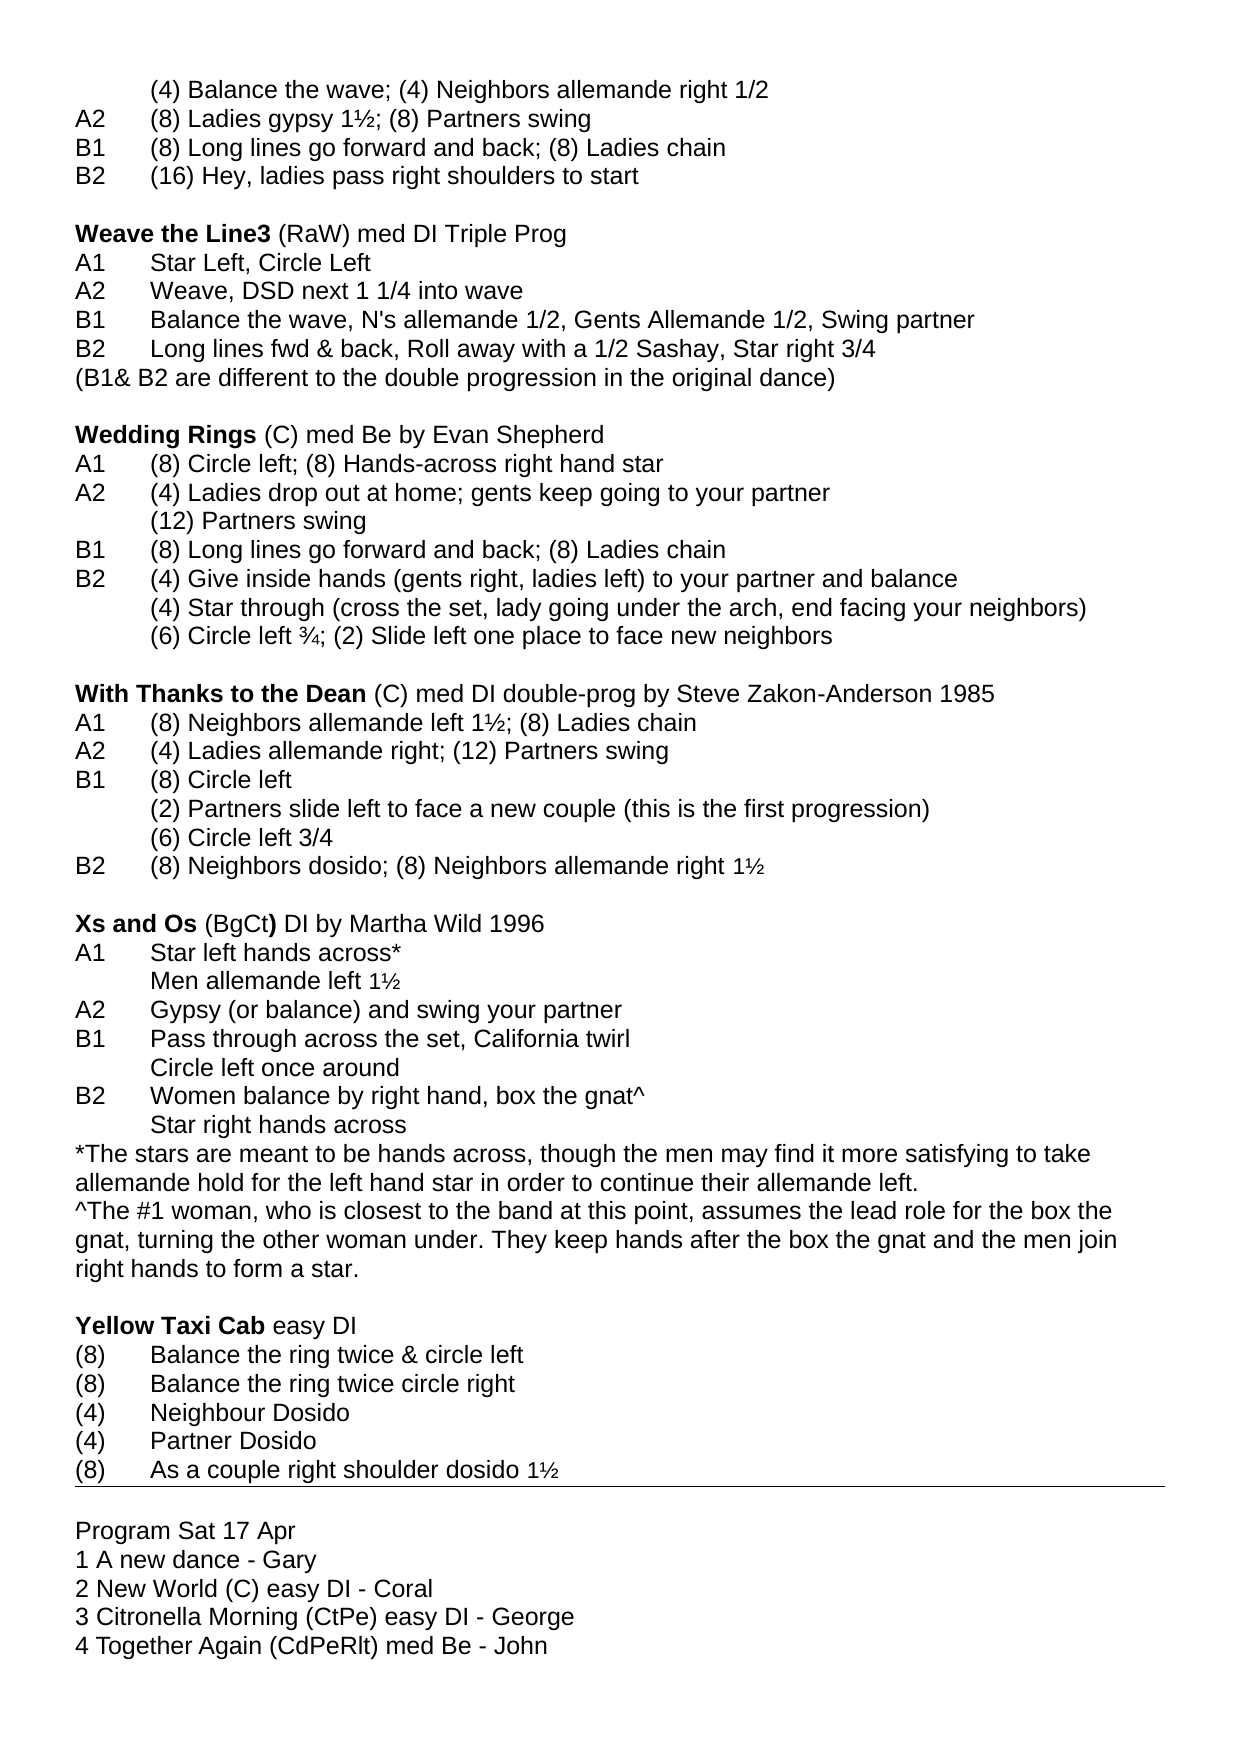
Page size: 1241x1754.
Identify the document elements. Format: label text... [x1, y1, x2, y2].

text Circle left once around [75, 1052, 1165, 1081]
text 4 Together Again (CdPeRlt) med Be - John [75, 1631, 1165, 1660]
text (4) Star through (cross the set, lady going under the arch, end facing your neighbors) [75, 592, 1165, 621]
text (8) Balance the ring twice circle right [75, 1369, 1165, 1397]
text A1 Star left hands across* [75, 937, 1165, 966]
text (4) Balance the wave; (4) Neighbors allemande right 1/2 [75, 75, 1165, 104]
text (8) Balance the ring twice & circle left [75, 1340, 1165, 1369]
text (2) Partners slide left to face a new couple (this is the first progression) [75, 794, 1165, 822]
text Program Sat 17 Apr [75, 1516, 1165, 1545]
text B2 Women balance by right hand, box the gnat^ [75, 1081, 1165, 1110]
text With Thanks to the Dean (C) med DI double-prog by Steve Zakon-Anderson 1985 [75, 679, 1165, 707]
text B2 (16) Hey, ladies pass right shoulders to start [75, 161, 1165, 190]
list 2 New World (C) easy DI - Coral [75, 1574, 1165, 1602]
text B1 (8) Long lines go forward and back; (8) Ladies chain [75, 132, 1165, 161]
text 1 A new dance - Gary [75, 1545, 1165, 1574]
text Wedding Rings (C) med Be by Evan Shepherd [75, 420, 1165, 449]
text A1 Star Left, Circle Left [75, 247, 1165, 276]
text (4) Neighbour Dosido [75, 1397, 1165, 1426]
text (4) Partner Dosido [75, 1426, 1165, 1455]
text Star right hands across [75, 1110, 1165, 1139]
text Xs and Os (BgCt) DI by Martha Wild 1996 [75, 909, 1165, 937]
text B2 (4) Give inside hands (gents right, ladies left) to your partner and balance [75, 564, 1165, 592]
text (12) Partners swing [75, 506, 1165, 535]
text B1 Balance the wave, N's allemande 1/2, Gents Allemande 1/2, Swing partner [75, 305, 1165, 334]
text A2 (4) Ladies allemande right; (12) Partners swing [75, 736, 1165, 765]
text *The stars are meant to be hands across, though the men may find it more satisfying to take allemande hold for the left hand star in order to continue their allemande left. [75, 1139, 1165, 1196]
subtitle 3 Citronella Morning (CtPe) easy DI - George [75, 1602, 1165, 1631]
text Weave the Line3 (RaW) med DI Triple Prog [75, 219, 1165, 247]
text B2 (8) Neighbors dosido; (8) Neighbors allemande right 1½ [75, 851, 1165, 880]
text (6) Circle left 3/4 [75, 822, 1165, 851]
text A2 Weave, DSD next 1 1/4 into wave [75, 276, 1165, 305]
text ^The #1 woman, who is closest to the band at this point, assumes the lead role for the box the gnat, turning the other woman under. They keep hands after the box the gnat and the men join right hands to form a star. [75, 1196, 1165, 1282]
text B1 (8) Long lines go forward and back; (8) Ladies chain [75, 535, 1165, 564]
text A1 (8) Circle left; (8) Hands-across right hand star [75, 449, 1165, 477]
text A2 Gypsy (or balance) and swing your partner [75, 995, 1165, 1024]
text Men allemande left 1½ [75, 966, 1165, 995]
text A2 (4) Ladies drop out at home; gents keep going to your partner [75, 477, 1165, 506]
text A2 (8) Ladies gypsy 1½; (8) Partners swing [75, 104, 1165, 132]
text Yellow Taxi Cab easy DI [75, 1311, 1165, 1340]
text (8) As a couple right shoulder dosido 1½ [75, 1455, 1165, 1486]
text (6) Circle left ¾; (2) Slide left one place to face new neighbors [75, 621, 1165, 650]
text B1 (8) Circle left [75, 765, 1165, 794]
text (B1& B2 are different to the double progression in the original dance) [75, 362, 1165, 391]
text B2 Long lines fwd & back, Roll away with a 1/2 Sashay, Star right 3/4 [75, 334, 1165, 362]
text B1 Pass through across the set, California twirl [75, 1024, 1165, 1052]
text A1 (8) Neighbors allemande left 1½; (8) Ladies chain [75, 707, 1165, 736]
